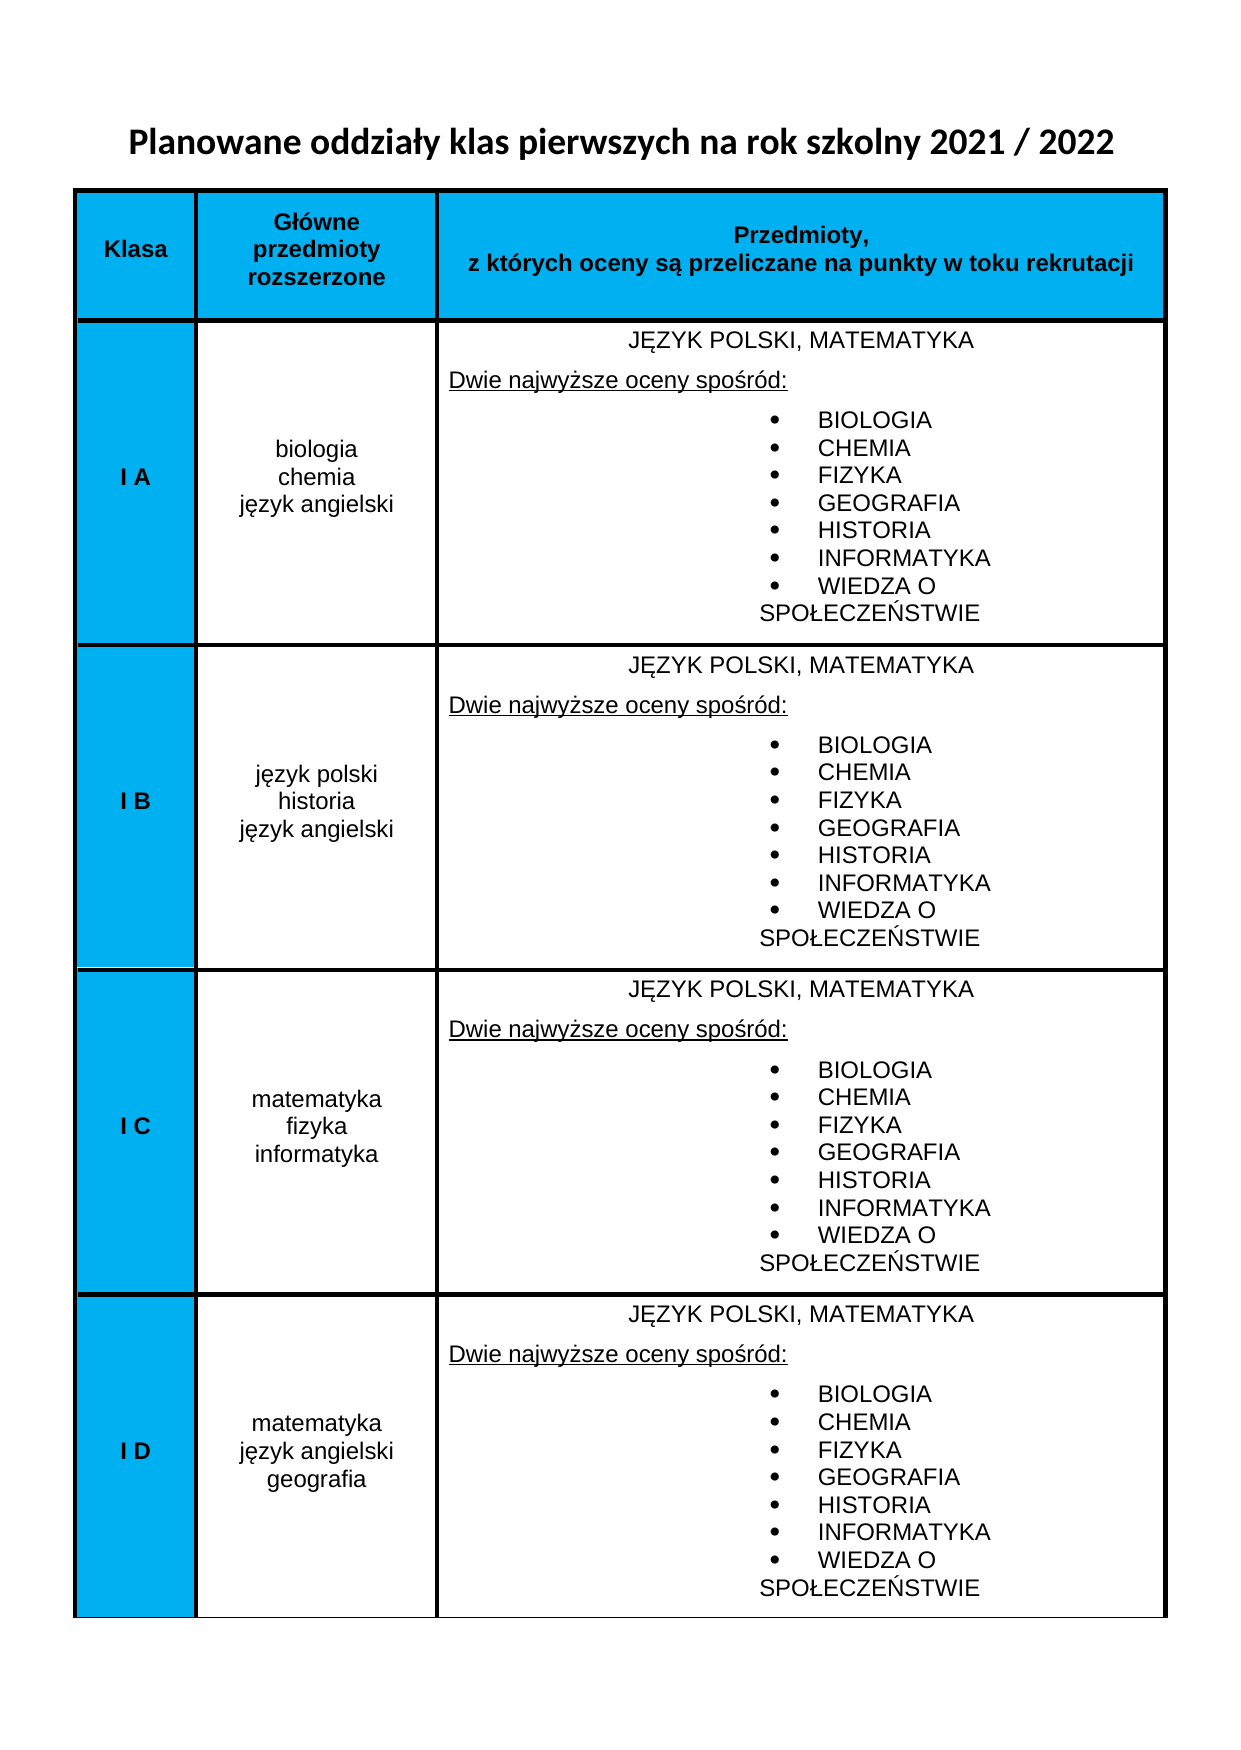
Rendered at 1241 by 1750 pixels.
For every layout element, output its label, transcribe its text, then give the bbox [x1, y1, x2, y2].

table_cell język polski, MATEMATYKA Dwie najwyższe oceny spośród: BIOLOGIA CHEMIA FIZYKA GEOGRAFIA HISTORIA INFORMATYKA WIEDZA O SPOŁECZEŃSTWIE [439, 972, 1163, 1292]
table_cell matematyka język angielski geografia [198, 1297, 435, 1617]
table_cell język polski historia język angielski [198, 647, 435, 967]
table_cell I D [77, 1293, 194, 1617]
table_header Główne przedmioty rozszerzone [198, 193, 435, 318]
table_header Klasa [77, 193, 194, 318]
text Planowane oddziały klas pierwszych na rok szkolny 2021 / 2022 [75, 118, 1165, 188]
table_cell matematyka fizyka informatyka [198, 972, 435, 1292]
table_cell I C [77, 969, 194, 1292]
table_cell I B [77, 644, 194, 967]
table_cell język polski, MATEMATYKA Dwie najwyższe oceny spośród: BIOLOGIA CHEMIA FIZYKA GEOGRAFIA HISTORIA INFORMATYKA WIEDZA O SPOŁECZEŃSTWIE [439, 1297, 1163, 1617]
table_cell I A [77, 319, 194, 643]
table_cell język polski, MATEMATYKA Dwie najwyższe oceny spośród: BIOLOGIA CHEMIA FIZYKA GEOGRAFIA HISTORIA INFORMATYKA WIEDZA O SPOŁECZEŃSTWIE [439, 647, 1163, 967]
table_cell język polski, MATEMATYKA Dwie najwyższe oceny spośród: BIOLOGIA CHEMIA FIZYKA GEOGRAFIA HISTORIA INFORMATYKA WIEDZA O SPOŁECZEŃSTWIE [439, 323, 1163, 643]
table_cell biologia chemia język angielski [198, 323, 435, 643]
table_header Przedmioty, z których oceny są przeliczane na punkty w toku rekrutacji [439, 193, 1163, 318]
